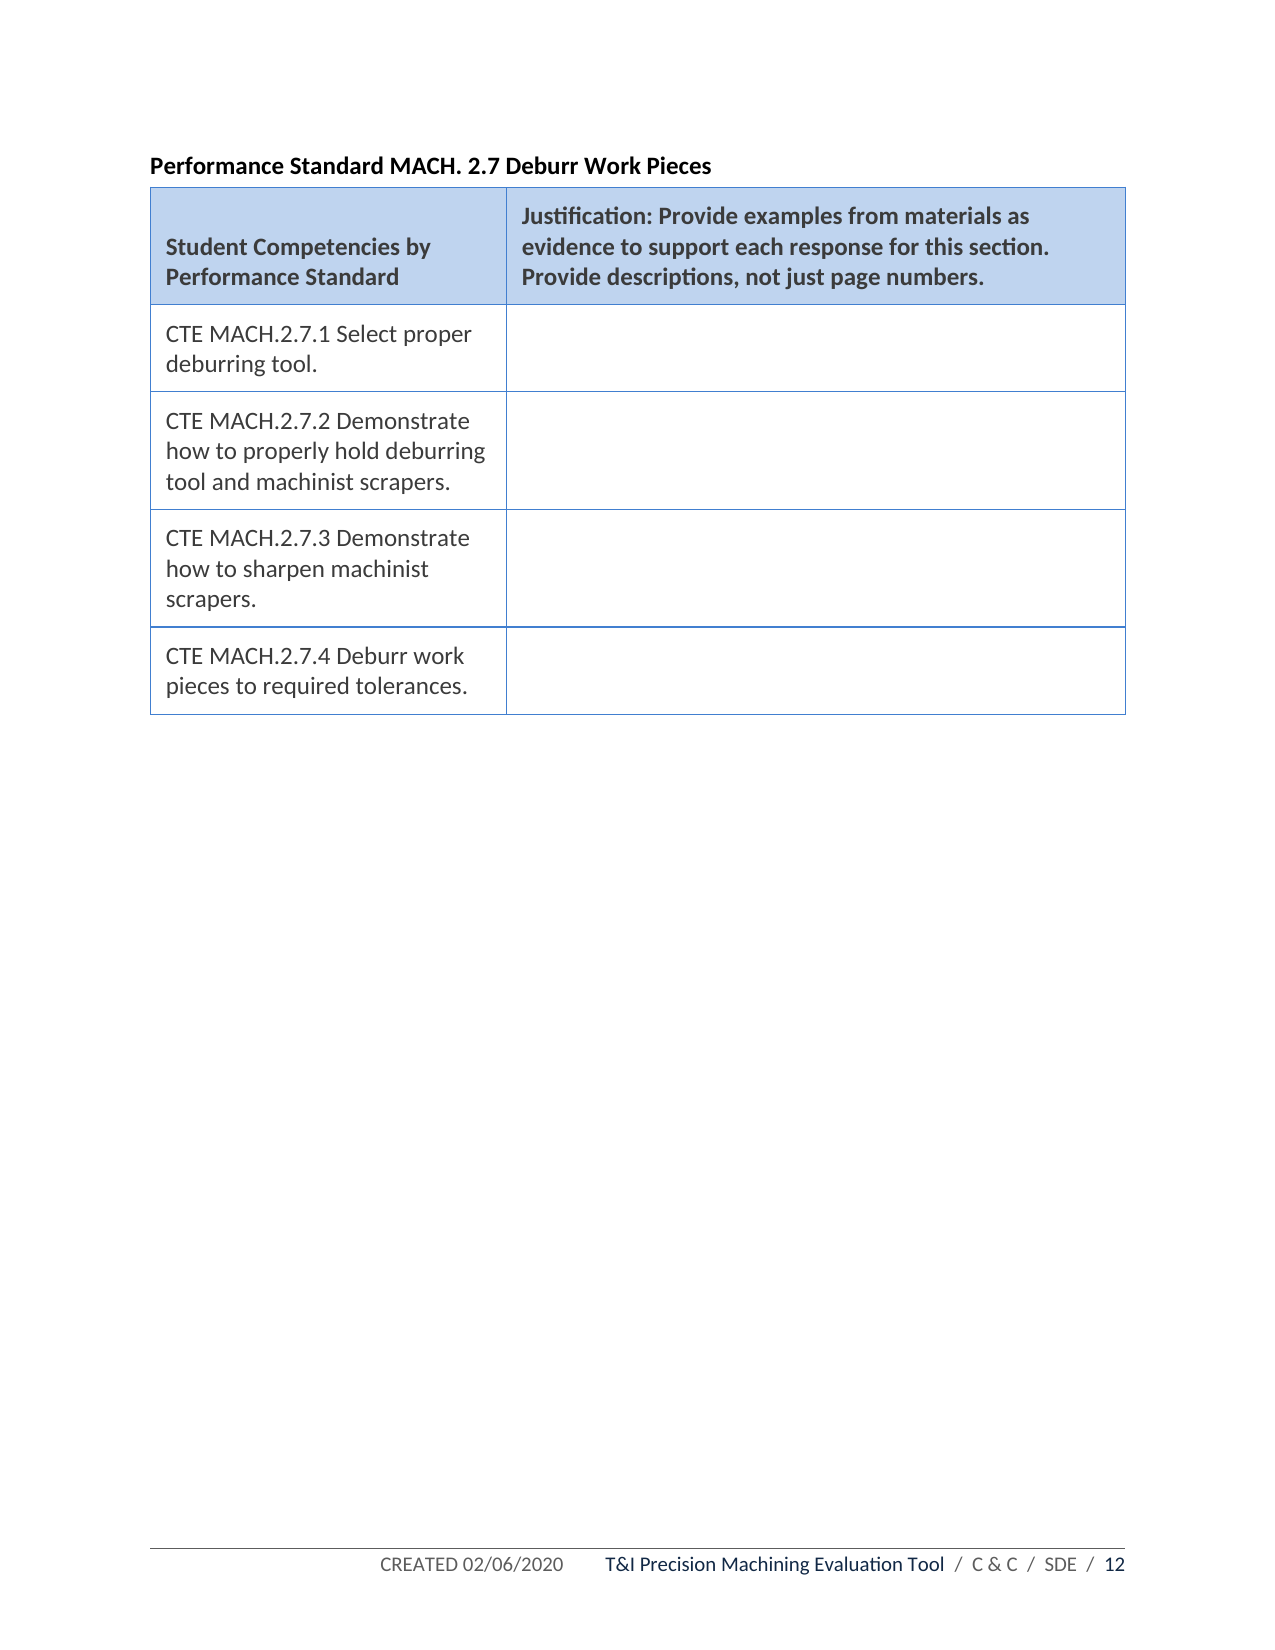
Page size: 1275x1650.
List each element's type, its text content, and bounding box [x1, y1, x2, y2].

table_cell [507, 305, 1125, 391]
table_header Justification: Provide examples from materials as evidence to support each response for this section. Provide descriptions, not just page numbers. [507, 188, 1125, 304]
table_cell [507, 628, 1125, 713]
table_header Student Competencies by Performance Standard [151, 188, 506, 304]
table_cell CTE MACH.2.7.4 Deburr work pieces to required tolerances. [151, 628, 506, 713]
table_cell CTE MACH.2.7.3 Demonstrate how to sharpen machinist scrapers. [151, 510, 506, 626]
table_cell [507, 510, 1125, 626]
table_cell [507, 392, 1125, 509]
subtitle Performance Standard MACH. 2.7 Deburr Work Pieces [150, 150, 1125, 181]
table_cell CTE MACH.2.7.2 Demonstrate how to properly hold deburring tool and machinist scrapers. [151, 392, 506, 509]
table_cell CTE MACH.2.7.1 Select proper deburring tool. [151, 305, 506, 391]
